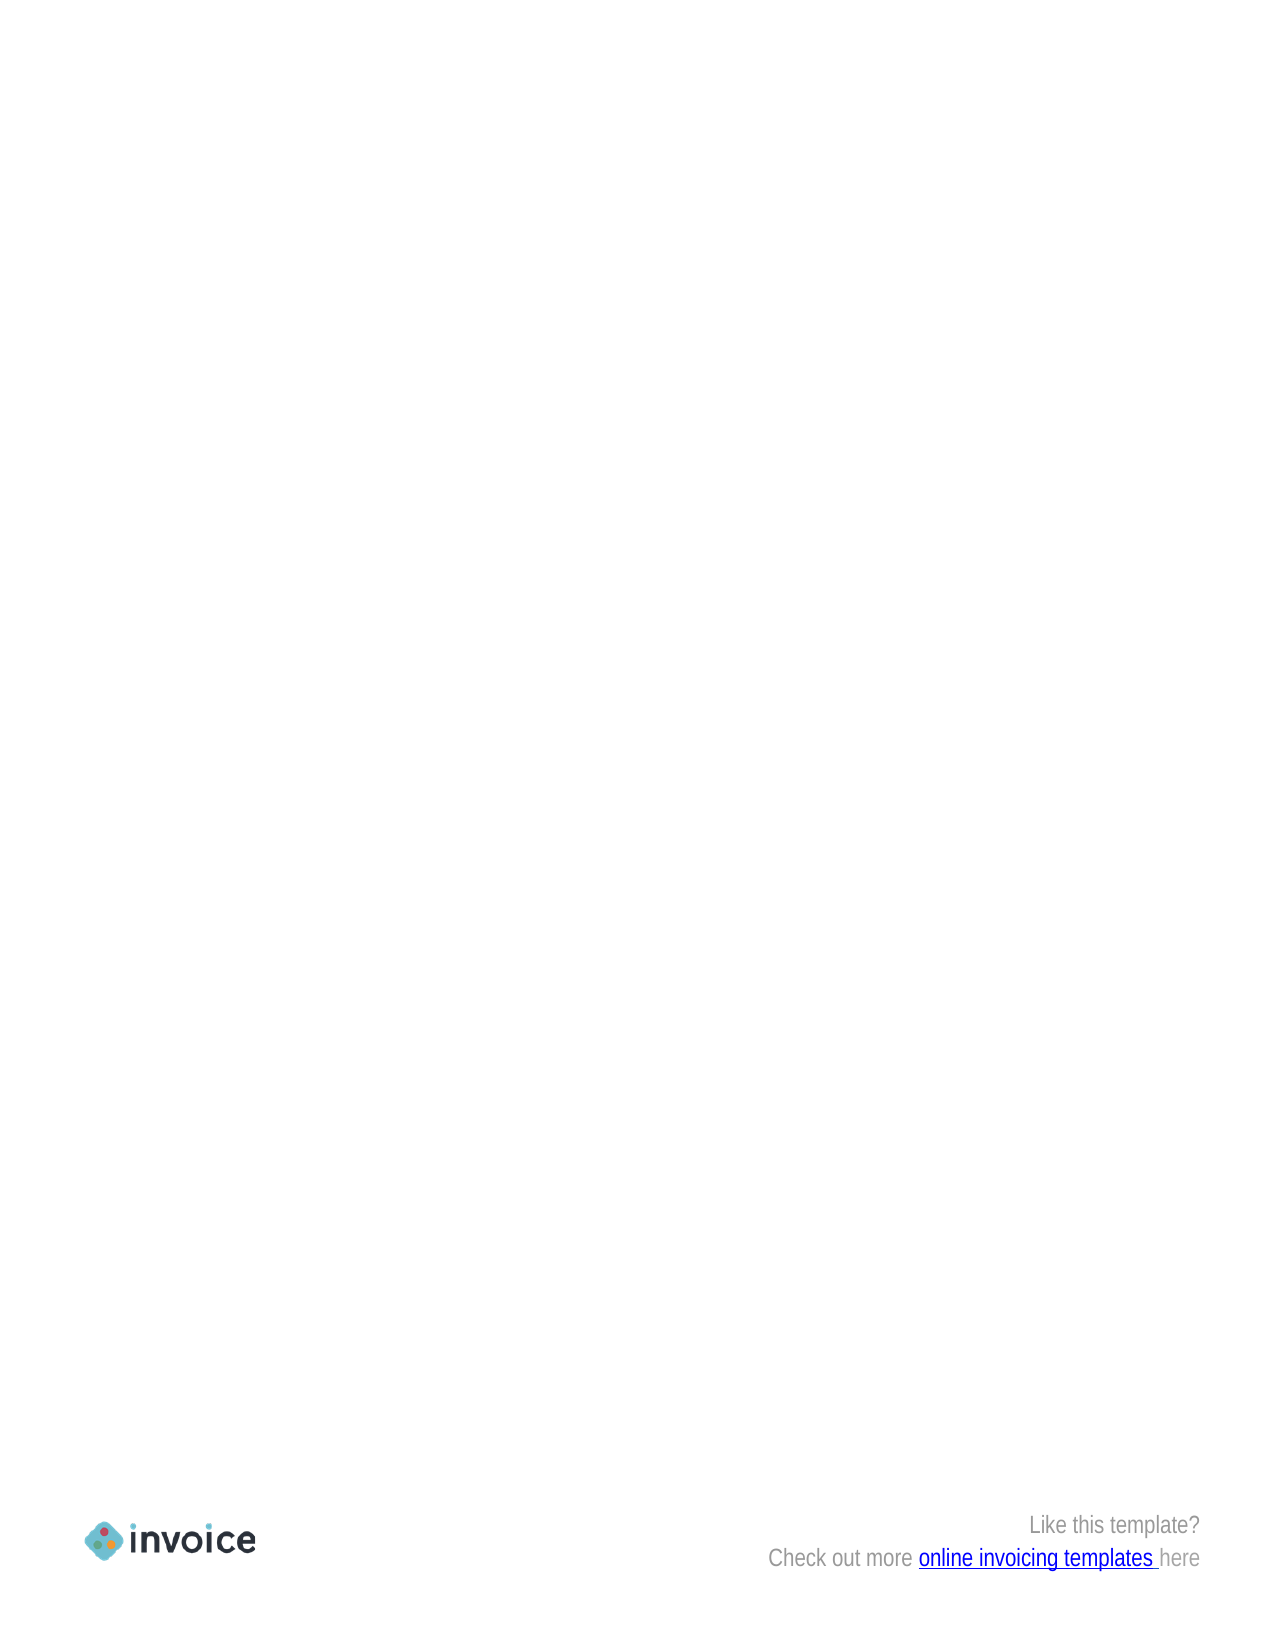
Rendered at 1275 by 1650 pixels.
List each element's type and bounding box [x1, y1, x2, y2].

picture [83, 1517, 256, 1563]
